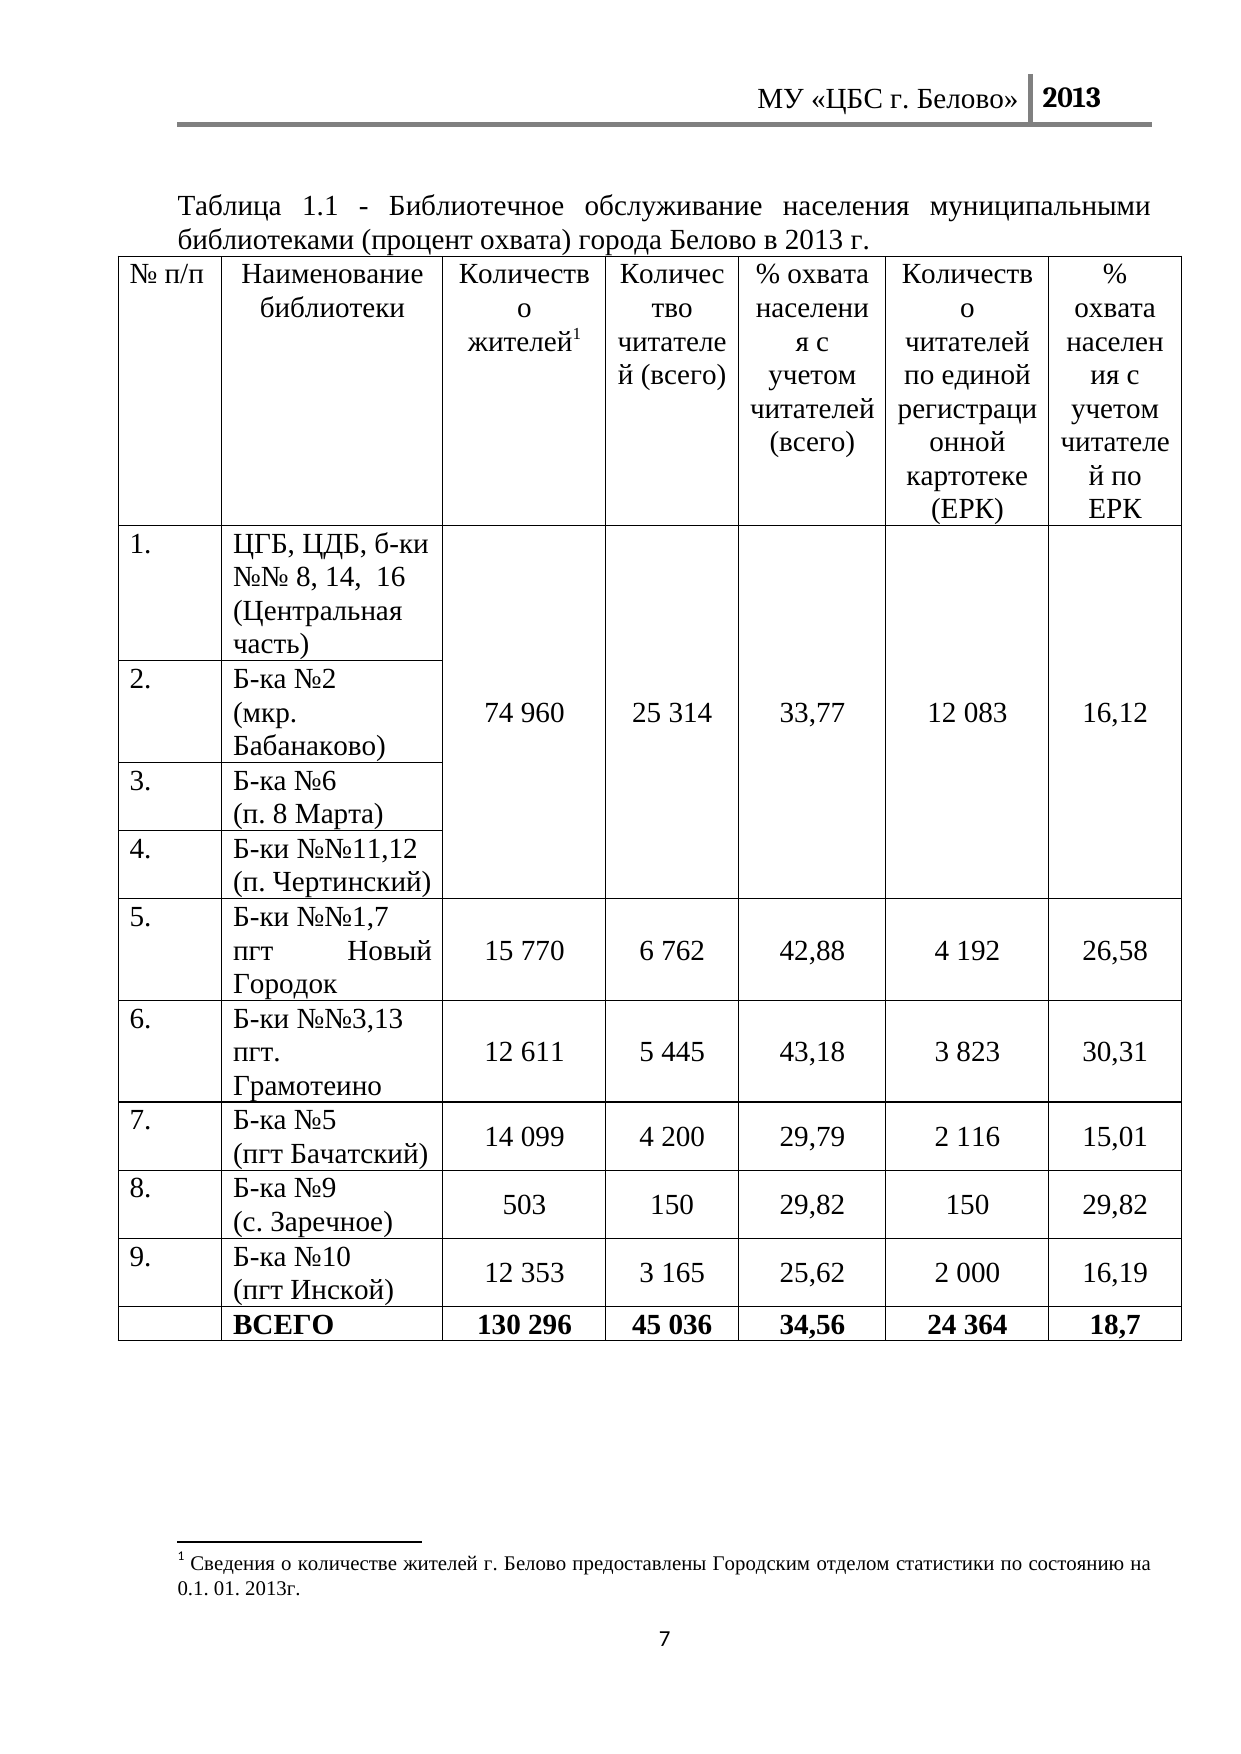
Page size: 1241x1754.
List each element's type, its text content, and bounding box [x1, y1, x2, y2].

table_cell 150 [886, 1171, 1048, 1238]
table_cell 34,56 [739, 1307, 885, 1340]
table_header Количество жителей [443, 257, 605, 525]
table_cell 503 [443, 1171, 605, 1238]
table_cell [119, 899, 221, 1000]
table_header Наименование библиотеки [222, 257, 442, 525]
table_cell 43,18 [739, 1001, 885, 1101]
table_cell 42,88 [739, 899, 885, 1000]
table_cell 16,12 [1049, 526, 1181, 898]
table_cell [119, 1307, 221, 1340]
table_cell 74 960 [443, 526, 605, 898]
table_header % охвата населения с учетом читателей по ЕРК [1049, 257, 1181, 525]
table_cell 3 165 [606, 1239, 738, 1306]
text Таблица 1.1 - Библиотечное обслуживание населения муниципальными библиотеками (процент охвата) города Белово в 2013 г. [177, 188, 1152, 256]
table_cell Б-ки №№11,12 (п. Чертинский) [222, 831, 442, 898]
table_cell 12 083 [886, 526, 1048, 898]
table_header % охвата населения с учетом читателей (всего) [739, 257, 885, 525]
table_cell Б-ки №№3,13 пгт. Грамотеино [222, 1001, 442, 1101]
table_cell Б-ка №2 (мкр. Бабанаково) [222, 661, 442, 762]
table_cell 33,77 [739, 526, 885, 898]
table_cell 15 770 [443, 899, 605, 1000]
table_cell 29,82 [1049, 1171, 1181, 1238]
table_header Количество читателей (всего) [606, 257, 738, 525]
table_cell 18,7 [1049, 1307, 1181, 1340]
table_cell [119, 1001, 221, 1101]
table_cell 29,82 [739, 1171, 885, 1238]
table_cell 3 823 [886, 1001, 1048, 1101]
table_cell 6 762 [606, 899, 738, 1000]
table_cell [119, 1103, 221, 1169]
table_cell 14 099 [443, 1103, 605, 1169]
table_cell [119, 526, 221, 660]
table_cell [119, 763, 221, 830]
table_cell 25,62 [739, 1239, 885, 1306]
table_cell Б-ка №5 (пгт Бачатский) [222, 1103, 442, 1169]
table_cell ВСЕГО [222, 1307, 442, 1340]
table_cell 12 611 [443, 1001, 605, 1101]
table_cell 12 353 [443, 1239, 605, 1306]
table_cell 25 314 [606, 526, 738, 898]
table_cell Б-ка №6 (п. 8 Марта) [222, 763, 442, 830]
table_cell 2 000 [886, 1239, 1048, 1306]
table_header Количество читателей по единой регистрационной картотеке (ЕРК) [886, 257, 1048, 525]
table_cell 30,31 [1049, 1001, 1181, 1101]
table_cell [119, 661, 221, 762]
table_cell 4 192 [886, 899, 1048, 1000]
table_cell 24 364 [886, 1307, 1048, 1340]
table_cell 16,19 [1049, 1239, 1181, 1306]
table_cell [119, 1239, 221, 1306]
table_cell 2 116 [886, 1103, 1048, 1169]
table_cell Б-ка №10 (пгт Инской) [222, 1239, 442, 1306]
table_header № п/п [119, 257, 221, 525]
table_cell 15,01 [1049, 1103, 1181, 1169]
table_cell [119, 831, 221, 898]
table_cell 26,58 [1049, 899, 1181, 1000]
table_cell 5 445 [606, 1001, 738, 1101]
table_cell 29,79 [739, 1103, 885, 1169]
table_cell 45 036 [606, 1307, 738, 1340]
table_cell Б-ки №№1,7 пгт Новый Городок [222, 899, 442, 1000]
table_cell ЦГБ, ЦДБ, б-ки №№ 8, 14, 16 (Центральная часть) [222, 526, 442, 660]
table_cell Б-ка №9 (с. Заречное) [222, 1171, 442, 1238]
table_cell 150 [606, 1171, 738, 1238]
table_cell [119, 1171, 221, 1238]
table_cell 130 296 [443, 1307, 605, 1340]
table_cell 4 200 [606, 1103, 738, 1169]
